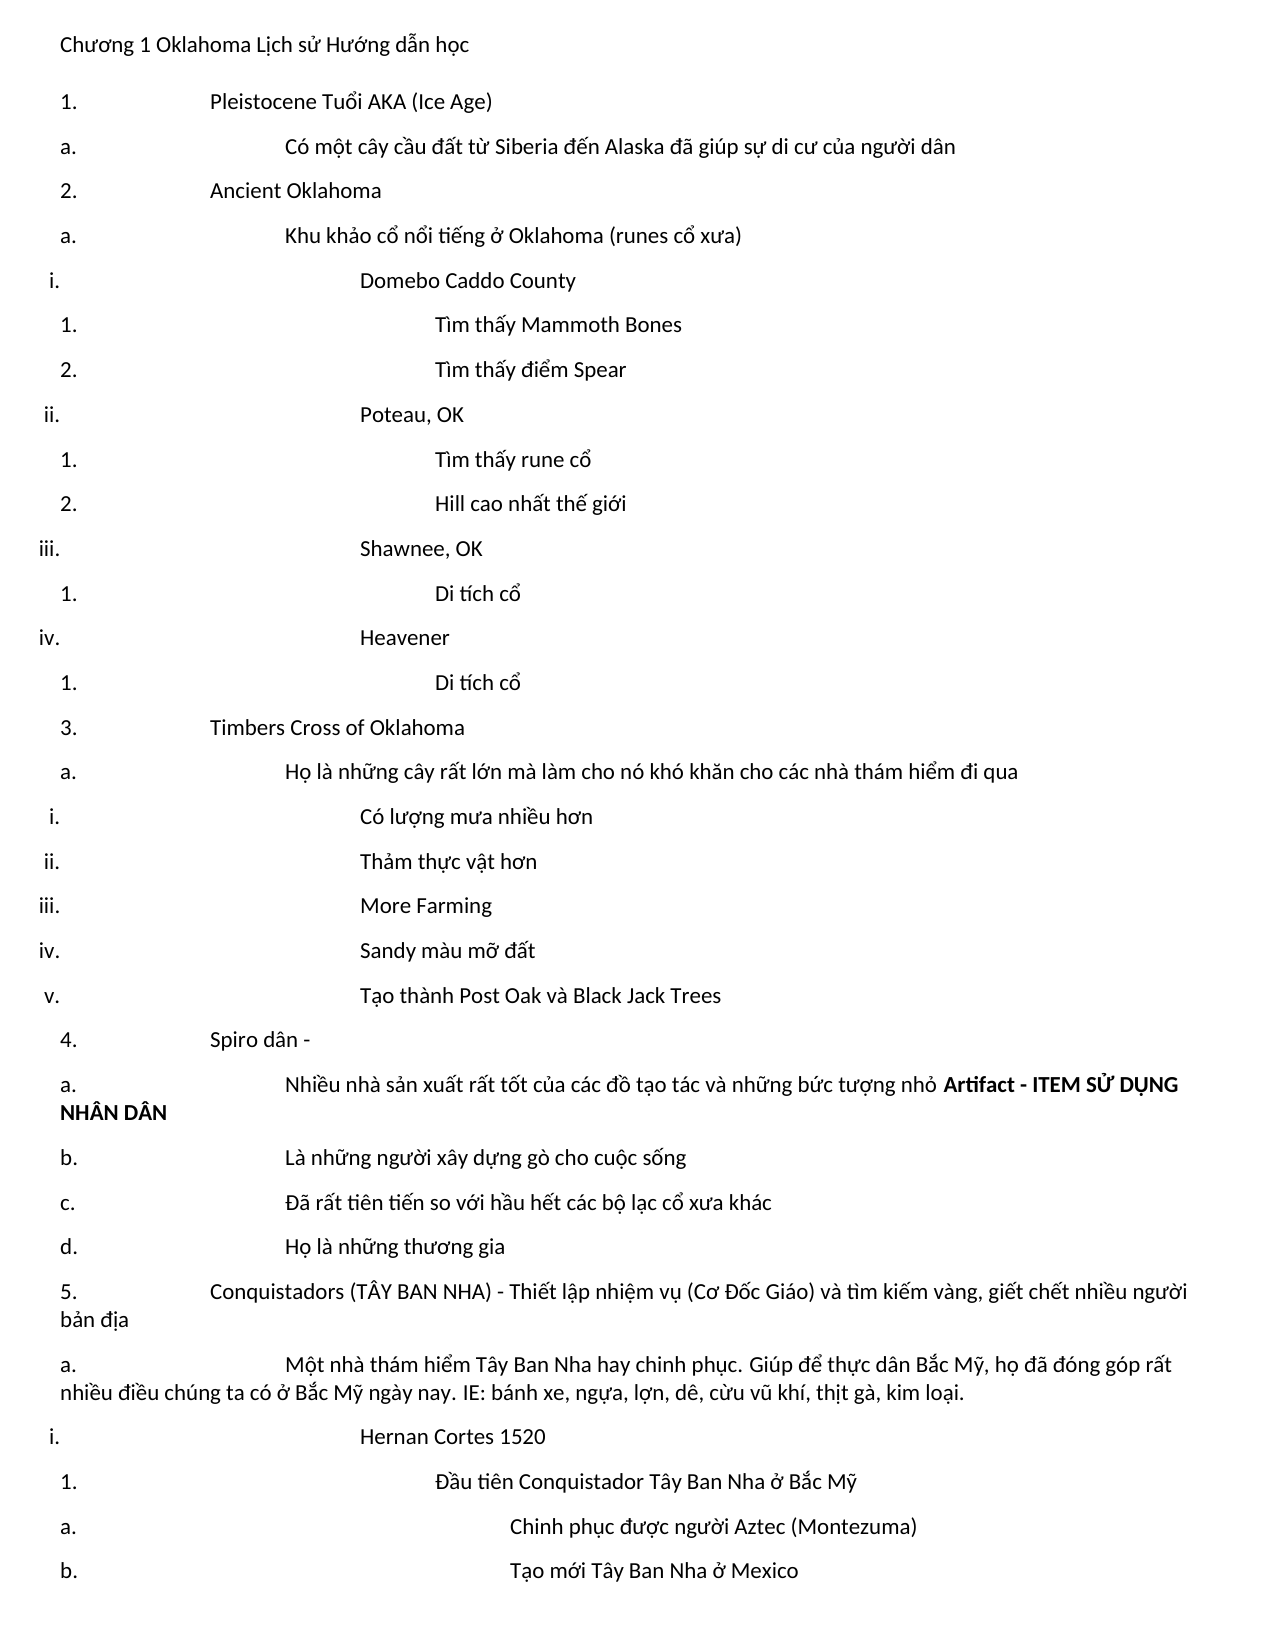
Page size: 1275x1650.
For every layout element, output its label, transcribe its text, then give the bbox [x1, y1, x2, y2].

text Chương 1 Oklahoma Lịch sử Hướng dẫn học [60, 30, 1215, 58]
list Nhiều nhà sản xuất rất tốt của các đồ tạo tác và những bức tượng nhỏ Artifact - ITEM SỬ DỤNG NHÂN DÂN [60, 1070, 1215, 1126]
list Tạo mới Tây Ban Nha ở Mexico [60, 1557, 1215, 1584]
list Di tích cổ [60, 668, 1215, 696]
list Timbers Cross of Oklahoma [60, 713, 1215, 741]
list Chinh phục được người Aztec (Montezuma) [60, 1512, 1215, 1540]
list Domebo Caddo County [60, 266, 1215, 294]
list Tạo thành Post Oak và Black Jack Trees [60, 981, 1215, 1009]
list Hill cao nhất thế giới [60, 489, 1215, 517]
list Conquistadors (TÂY BAN NHA) - Thiết lập nhiệm vụ (Cơ Đốc Giáo) và tìm kiếm vàng, giết chết nhiều người bản địa [60, 1277, 1215, 1333]
list Di tích cổ [60, 579, 1215, 607]
list Shawnee, OK [60, 534, 1215, 562]
list Có một cây cầu đất từ ​​Siberia đến Alaska đã giúp sự di cư của người dân [60, 132, 1215, 160]
list Spiro dân - [60, 1026, 1215, 1054]
list Có lượng mưa nhiều hơn [60, 802, 1215, 830]
list Họ là những thương gia [60, 1232, 1215, 1260]
list Đã rất tiên tiến so với hầu hết các bộ lạc cổ xưa khác [60, 1188, 1215, 1216]
list Tìm thấy rune cổ [60, 445, 1215, 473]
list Hernan Cortes 1520 [60, 1422, 1215, 1451]
list Pleistocene Tuổi AKA (Ice Age) [60, 87, 1215, 115]
list Họ là những cây rất lớn mà làm cho nó khó khăn cho các nhà thám hiểm đi qua [60, 757, 1215, 786]
list Tìm thấy Mammoth Bones [60, 311, 1215, 339]
list Là những người xây dựng gò cho cuộc sống [60, 1143, 1215, 1171]
list Thảm thực vật hơn [60, 847, 1215, 875]
list Ancient Oklahoma [60, 177, 1215, 204]
list Poteau, OK [60, 400, 1215, 428]
list Đầu tiên Conquistador Tây Ban Nha ở Bắc Mỹ [60, 1467, 1215, 1495]
list Một nhà thám hiểm Tây Ban Nha hay chinh phục. Giúp để thực dân Bắc Mỹ, họ đã đóng góp rất nhiều điều chúng ta có ở Bắc Mỹ ngày nay. IE: bánh xe, ngựa, lợn, dê, cừu vũ khí, thịt gà, kim loại. [60, 1350, 1215, 1406]
list More Farming [60, 892, 1215, 919]
list Tìm thấy điểm Spear [60, 355, 1215, 383]
list Sandy màu mỡ đất [60, 936, 1215, 964]
list Heavener [60, 623, 1215, 651]
list Khu khảo cổ nổi tiếng ở Oklahoma (runes cổ xưa) [60, 221, 1215, 249]
